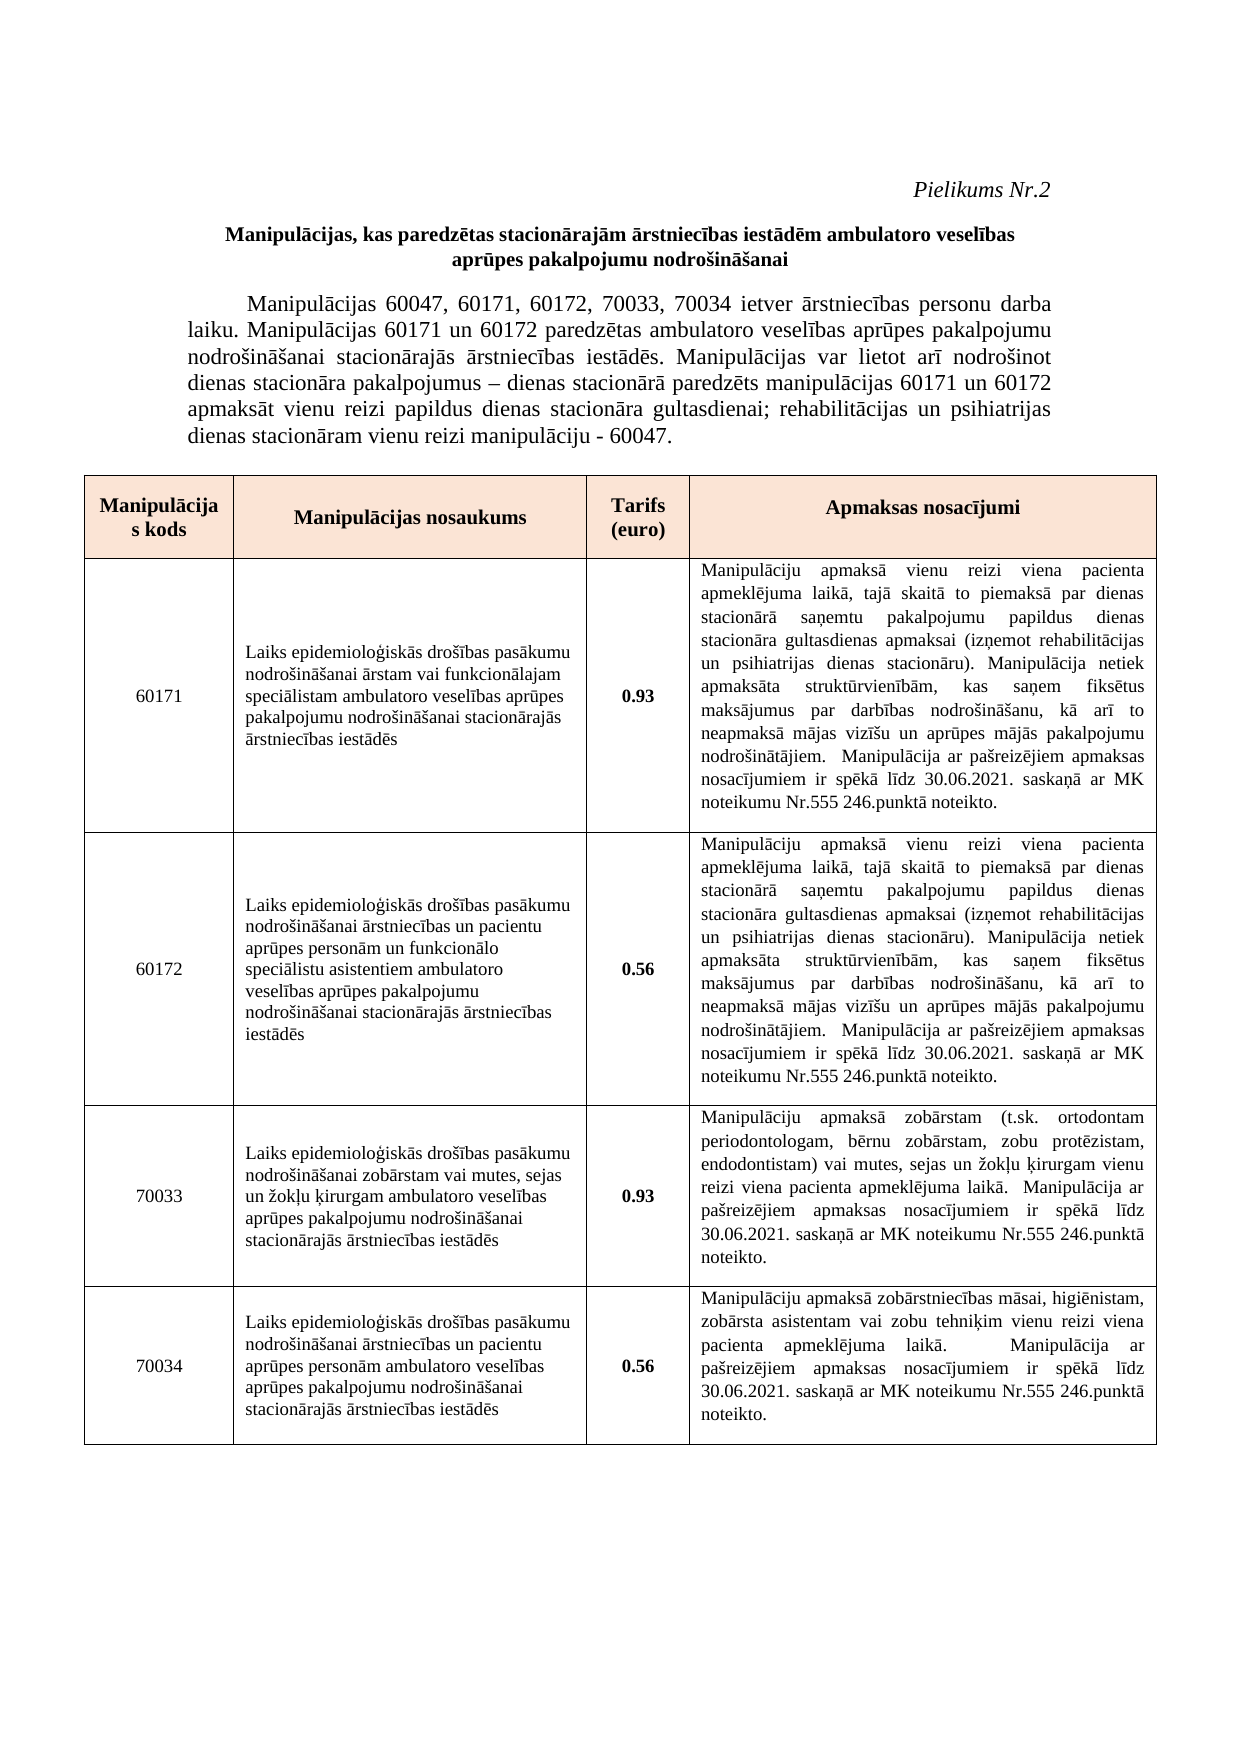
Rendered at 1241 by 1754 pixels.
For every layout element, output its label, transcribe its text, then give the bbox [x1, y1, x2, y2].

text Manipulācijas, kas paredzētas stacionārajām ārstniecības iestādēm ambulatoro veselības aprūpes pakalpojumu nodrošināšanai [187, 221, 1053, 271]
table_cell Laiks epidemioloģiskās drošības pasākumu nodrošināšanai ārstam vai funkcionālajam speciālistam ambulatoro veselības aprūpes pakalpojumu nodrošināšanai stacionārajās ārstniecības iestādēs [234, 559, 586, 832]
table_header Apmaksas nosacījumi [690, 476, 1156, 558]
table_cell Laiks epidemioloģiskās drošības pasākumu nodrošināšanai ārstniecības un pacientu aprūpes personām ambulatoro veselības aprūpes pakalpojumu nodrošināšanai stacionārajās ārstniecības iestādēs [234, 1287, 586, 1443]
table_cell 0.93 [587, 559, 689, 832]
table_cell 60172 [85, 833, 233, 1105]
table_cell 70033 [85, 1106, 233, 1286]
table_header Tarifs (euro) [587, 476, 689, 558]
text Manipulācijas 60047, 60171, 60172, 70033, 70034 ietver ārstniecības personu darba laiku. Manipulācijas 60171 un 60172 paredzētas ambulatoro veselības aprūpes pakalpojumu nodrošināšanai stacionārajās ārstniecības iestādēs. Manipulācijas var lietot arī nodrošinot dienas stacionāra pakalpojumus – dienas stacionārā paredzēts manipulācijas 60171 un 60172 apmaksāt vienu reizi papildus dienas stacionāra gultasdienai; rehabilitācijas un psihiatrijas dienas stacionāram vienu reizi manipulāciju - 60047. [187, 290, 1053, 448]
table_cell Laiks epidemioloģiskās drošības pasākumu nodrošināšanai zobārstam vai mutes, sejas un žokļu ķirurgam ambulatoro veselības aprūpes pakalpojumu nodrošināšanai stacionārajās ārstniecības iestādēs [234, 1106, 586, 1286]
table_cell Manipulāciju apmaksā zobārstniecības māsai, higiēnistam, zobārsta asistentam vai zobu tehniķim vienu reizi viena pacienta apmeklējuma laikā. Manipulācija ar pašreizējiem apmaksas nosacījumiem ir spēkā līdz 30.06.2021. saskaņā ar MK noteikumu Nr.555 246.punktā noteikto. [690, 1287, 1156, 1443]
table_header Manipulācijas nosaukums [234, 476, 586, 558]
table_cell Manipulāciju apmaksā zobārstam (t.sk. ortodontam periodontologam, bērnu zobārstam, zobu protēzistam, endodontistam) vai mutes, sejas un žokļu ķirurgam vienu reizi viena pacienta apmeklējuma laikā. Manipulācija ar pašreizējiem apmaksas nosacījumiem ir spēkā līdz 30.06.2021. saskaņā ar MK noteikumu Nr.555 246.punktā noteikto. [690, 1106, 1156, 1286]
table_cell 0.56 [587, 1287, 689, 1443]
table_cell 60171 [85, 559, 233, 832]
table_cell Manipulāciju apmaksā vienu reizi viena pacienta apmeklējuma laikā, tajā skaitā to piemaksā par dienas stacionārā saņemtu pakalpojumu papildus dienas stacionāra gultasdienas apmaksai (izņemot rehabilitācijas un psihiatrijas dienas stacionāru). Manipulācija netiek apmaksāta struktūrvienībām, kas saņem fiksētus maksājumus par darbības nodrošināšanu, kā arī to neapmaksā mājas vizīšu un aprūpes mājās pakalpojumu nodrošinātājiem. Manipulācija ar pašreizējiem apmaksas nosacījumiem ir spēkā līdz 30.06.2021. saskaņā ar MK noteikumu Nr.555 246.punktā noteikto. [690, 559, 1156, 832]
table_cell Laiks epidemioloģiskās drošības pasākumu nodrošināšanai ārstniecības un pacientu aprūpes personām un funkcionālo speciālistu asistentiem ambulatoro veselības aprūpes pakalpojumu nodrošināšanai stacionārajās ārstniecības iestādēs [234, 833, 586, 1105]
table_header Manipulācijas kods [85, 476, 233, 558]
table_cell Manipulāciju apmaksā vienu reizi viena pacienta apmeklējuma laikā, tajā skaitā to piemaksā par dienas stacionārā saņemtu pakalpojumu papildus dienas stacionāra gultasdienas apmaksai (izņemot rehabilitācijas un psihiatrijas dienas stacionāru). Manipulācija netiek apmaksāta struktūrvienībām, kas saņem fiksētus maksājumus par darbības nodrošināšanu, kā arī to neapmaksā mājas vizīšu un aprūpes mājās pakalpojumu nodrošinātājiem. Manipulācija ar pašreizējiem apmaksas nosacījumiem ir spēkā līdz 30.06.2021. saskaņā ar MK noteikumu Nr.555 246.punktā noteikto. [690, 833, 1156, 1105]
text Pielikums Nr.2 [187, 176, 1053, 203]
table_cell 70034 [85, 1287, 233, 1443]
table_cell 0.56 [587, 833, 689, 1105]
table_cell 0.93 [587, 1106, 689, 1286]
